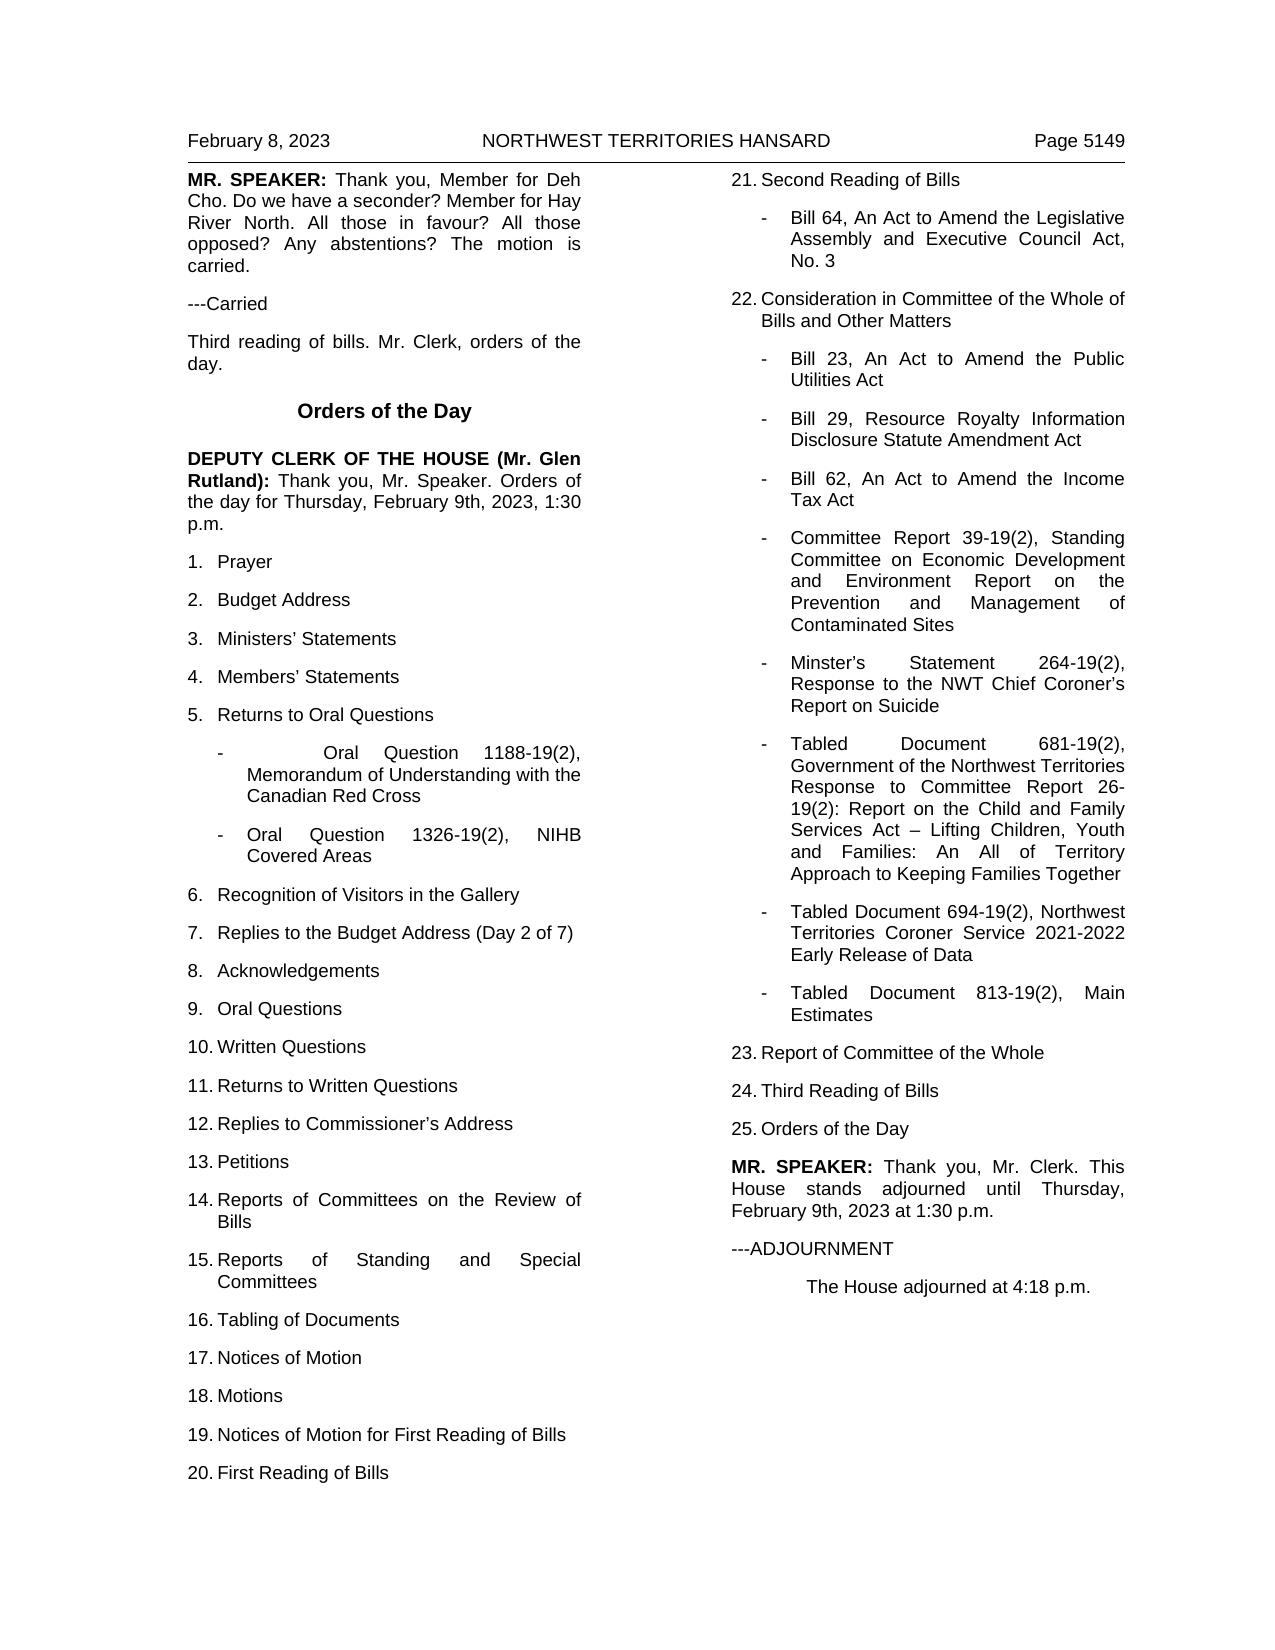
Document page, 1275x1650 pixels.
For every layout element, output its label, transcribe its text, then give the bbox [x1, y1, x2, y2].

list - Oral Question 1326-19(2), NIHB Covered Areas [217, 823, 581, 867]
list First Reading of Bills [187, 1462, 581, 1483]
list Returns to Written Questions [187, 1074, 581, 1096]
list Recognition of Visitors in the Gallery [187, 883, 581, 905]
list Tabled Document 813-19(2), Main Estimates [761, 982, 1125, 1025]
list Committee Report 39-19(2), Standing Committee on Economic Development and Environment Report on the Prevention and Management of Contaminated Sites [761, 527, 1125, 635]
list Members’ Statements [187, 666, 581, 687]
list Written Questions [187, 1036, 581, 1058]
list Notices of Motion for First Reading of Bills [187, 1423, 581, 1445]
list Bill 29, Resource Royalty Information Disclosure Statute Amendment Act [761, 407, 1125, 451]
list Notices of Motion [187, 1347, 581, 1368]
list Orders of the Day [731, 1118, 1125, 1140]
list Replies to the Budget Address (Day 2 of 7) [187, 922, 581, 943]
list Bill 62, An Act to Amend the Income Tax Act [761, 467, 1125, 510]
list Prayer [187, 551, 581, 573]
list Tabled Document 694-19(2), Northwest Territories Coroner Service 2021-2022 Early Release of Data [761, 901, 1125, 965]
list Reports of Standing and Special Committees [187, 1249, 581, 1292]
text MR. SPEAKER: Thank you, Member for Deh Cho. Do we have a seconder? Member for Hay River North. All those in favour? All those opposed? Any abstentions? The motion is carried. [187, 168, 581, 276]
list Acknowledgements [187, 960, 581, 981]
list Consideration in Committee of the Whole of Bills and Other Matters [731, 288, 1125, 331]
list Replies to Commissioner’s Address [187, 1113, 581, 1134]
list Minster’s Statement 264-19(2), Response to the NWT Chief Coroner’s Report on Suicide [761, 652, 1125, 716]
list Bill 64, An Act to Amend the Legislative Assembly and Executive Council Act, No. 3 [761, 207, 1125, 271]
text DEPUTY CLERK OF THE HOUSE (Mr. Glen Rutland): Thank you, Mr. Speaker. Orders of the day for Thursday, February 9th, 2023, 1:30 p.m. [187, 448, 581, 534]
text ---ADJOURNMENT [731, 1238, 1125, 1259]
text ---Carried [187, 293, 581, 314]
subtitle Orders of the Day [187, 399, 581, 423]
list Tabled Document 681-19(2), Government of the Northwest Territories Response to Committee Report 26-19(2): Report on the Child and Family Services Act – Lifting Children, Youth and Families: An All of Territory Approach to Keeping Families Together [761, 733, 1125, 884]
list Report of Committee of the Whole [731, 1042, 1125, 1063]
list Reports of Committees on the Review of Bills [187, 1189, 581, 1232]
list Motions [187, 1385, 581, 1407]
list Tabling of Documents [187, 1309, 581, 1330]
list Oral Questions [187, 998, 581, 1019]
list Ministers’ Statements [187, 627, 581, 649]
list Budget Address [187, 589, 581, 611]
text The House adjourned at 4:18 p.m. [731, 1276, 1125, 1297]
text MR. SPEAKER: Thank you, Mr. Clerk. This House stands adjourned until Thursday, February 9th, 2023 at 1:30 p.m. [731, 1156, 1125, 1221]
list Returns to Oral Questions [187, 704, 581, 726]
list Bill 23, An Act to Amend the Public Utilities Act [761, 348, 1125, 391]
text Third reading of bills. Mr. Clerk, orders of the day. [187, 331, 581, 374]
list Second Reading of Bills [731, 168, 1125, 190]
list Petitions [187, 1151, 581, 1172]
list Third Reading of Bills [731, 1080, 1125, 1101]
list - Oral Question 1188-19(2), Memorandum of Understanding with the Canadian Red Cross [217, 742, 581, 807]
